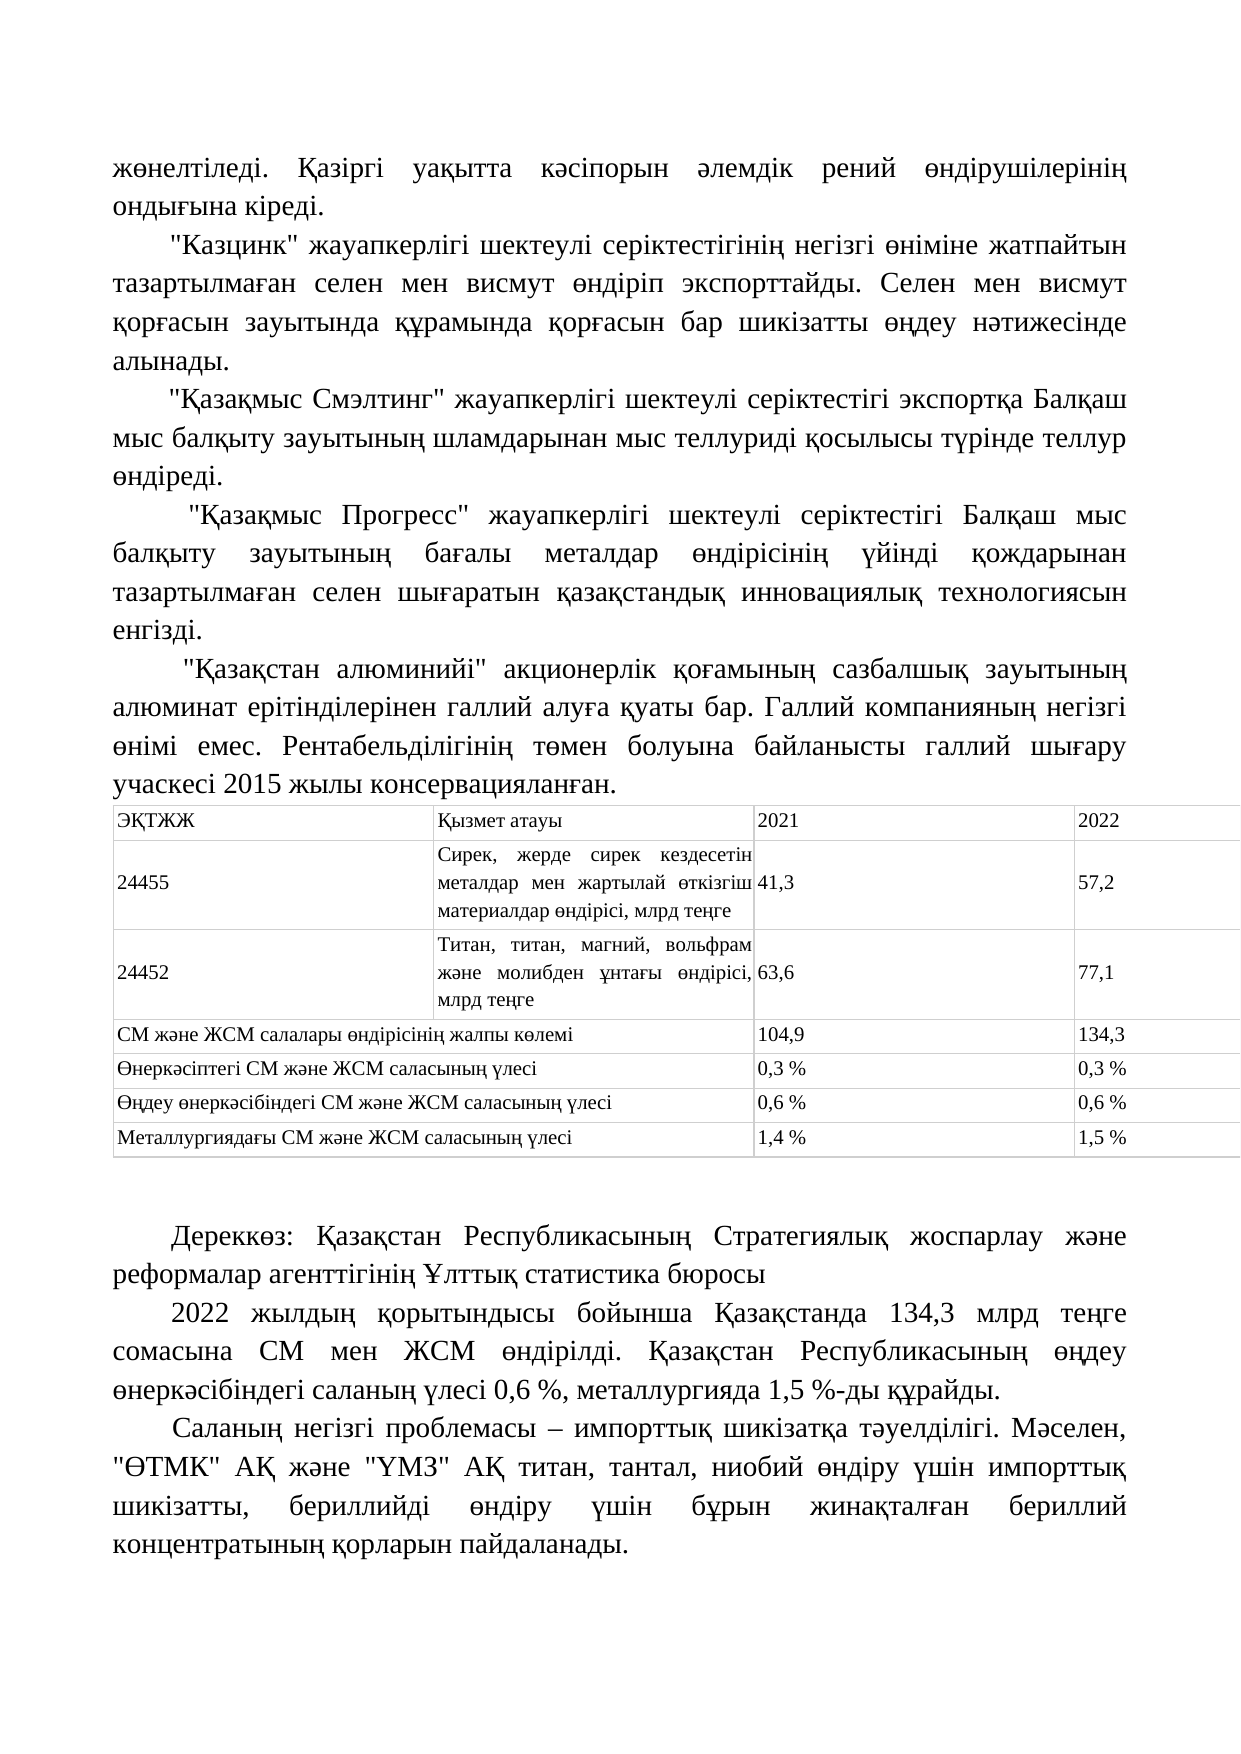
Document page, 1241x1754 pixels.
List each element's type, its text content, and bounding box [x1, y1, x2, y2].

text Дереккөз: Қазақстан Республикасының Стратегиялық жоспарлау және реформалар агенттігінің Ұлттық статистика бюросы [112, 1218, 1128, 1290]
table_cell Титан, титан, магний, вольфрам және молибден ұнтағы өндірісі, млрд теңге [434, 930, 753, 1019]
table_cell 1,4 % [755, 1123, 1074, 1156]
table_cell Өңдеу өнеркәсібіндегі СМ және ЖСМ саласының үлесі [114, 1089, 753, 1122]
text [112, 150, 1128, 222]
table_cell 24455 [114, 841, 433, 929]
text "Қазақстан алюминийі" акционерлік қоғамының сазбалшық зауытының алюминат ерітінділерінен галлий алуға қуаты бар. Галлий компанияның негізгі өнімі емес. Рентабельділігінің төмен болуына байланысты галлий шығару учаскесі 2015 жылы консервацияланған. [112, 651, 1128, 800]
text Саланың негізгі проблемасы – импорттық шикізатқа тәуелділігі. Мәселен, "ӨТМК" АҚ және "ҮМЗ" АҚ титан, тантал, ниобий өндіру үшін импорттық шикізатты, бериллийді өндіру үшін бұрын жинақталған бериллий концентратының қорларын пайдаланады. [112, 1411, 1128, 1560]
table_cell Өнеркәсіптегі СМ және ЖСМ саласының үлесі [114, 1054, 753, 1087]
table_header 2022 [1075, 806, 1240, 839]
text "Казцинк" жауапкерлігі шектеулі серіктестігінің негізгі өніміне жатпайтын тазартылмаған селен мен висмут өндіріп экспорттайды. Селен мен висмут қорғасын зауытында құрамында қорғасын бар шикізатты өңдеу нәтижесінде алынады. [112, 227, 1128, 376]
table_cell 63,6 [755, 930, 1074, 1019]
table_cell 24452 [114, 930, 433, 1019]
table_cell Сирек, жерде сирек кездесетін металдар мен жартылай өткізгіш материалдар өндірісі, млрд теңге [434, 841, 753, 929]
table_cell 104,9 [755, 1020, 1074, 1053]
table_cell 0,3 % [755, 1054, 1074, 1087]
table_cell 1,5 % [1075, 1123, 1240, 1156]
text 2022 жылдың қорытындысы бойынша Қазақстанда 134,3 млрд теңге сомасына СМ мен ЖСМ өндірілді. Қазақстан Республикасының өңдеу өнеркәсібіндегі саланың үлесі 0,6 %, металлургияда 1,5 %-ды құрайды. [112, 1295, 1128, 1406]
text "Қазақмыс Смэлтинг" жауапкерлігі шектеулі серіктестігі экспортқа Балқаш мыс балқыту зауытының шламдарынан мыс теллуриді қосылысы түрінде теллур өндіреді. [112, 381, 1128, 492]
table_cell 41,3 [755, 841, 1074, 929]
table_header Қызмет атауы [434, 806, 753, 839]
table_cell 134,3 [1075, 1020, 1240, 1053]
table_cell 0,6 % [1075, 1089, 1240, 1122]
table_cell 0,3 % [1075, 1054, 1240, 1087]
table_cell 77,1 [1075, 930, 1240, 1019]
table_cell СМ және ЖСМ салалары өндірісінің жалпы көлемі [114, 1020, 753, 1053]
table_cell 57,2 [1075, 841, 1240, 929]
table_cell 0,6 % [755, 1089, 1074, 1122]
table_header ЭҚТЖЖ [114, 806, 433, 839]
text "Қазақмыс Прогресс" жауапкерлігі шектеулі серіктестігі Балқаш мыс балқыту зауытының бағалы металдар өндірісінің үйінді қождарынан тазартылмаған селен шығаратын қазақстандық инновациялық технологиясын енгізді. [112, 497, 1128, 646]
table_header 2021 [755, 806, 1074, 839]
table_cell Металлургиядағы СМ және ЖСМ саласының үлесі [114, 1123, 753, 1156]
